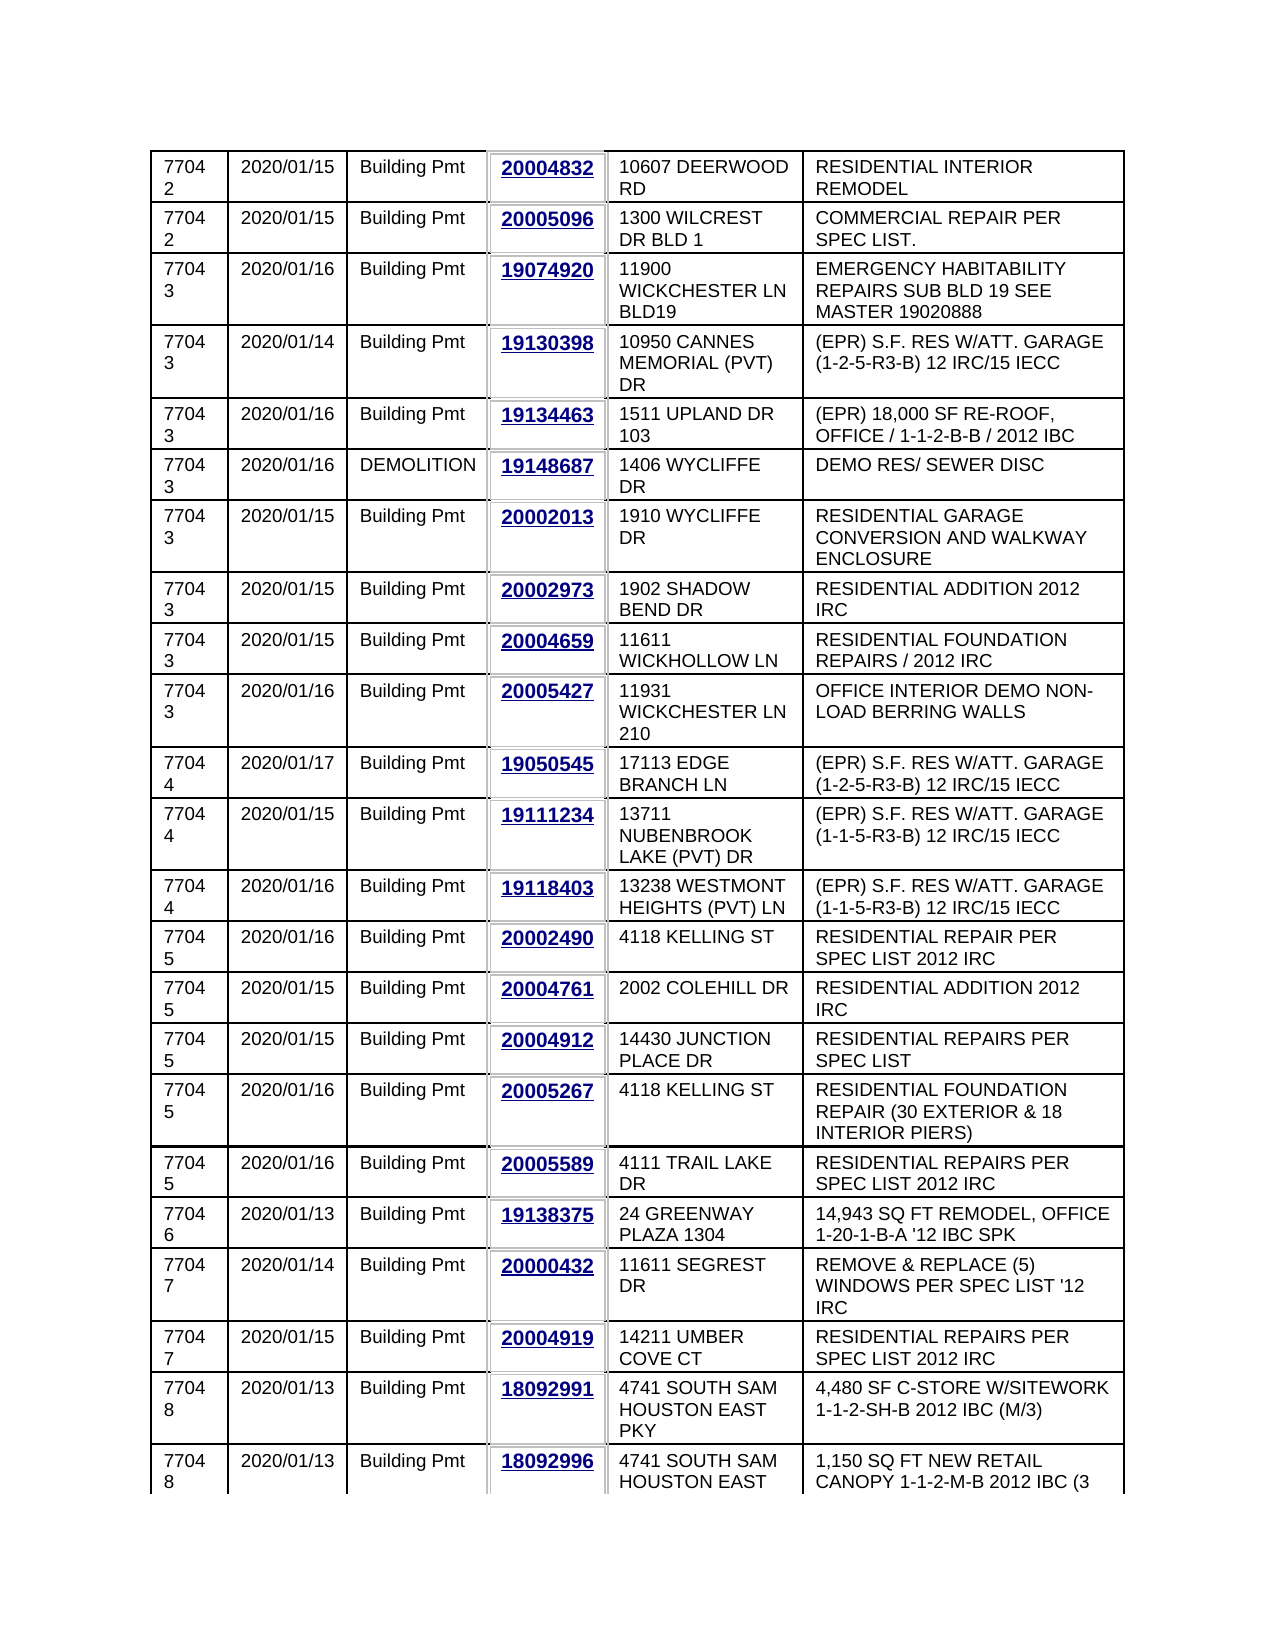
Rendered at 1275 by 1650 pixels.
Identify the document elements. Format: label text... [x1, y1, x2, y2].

table_cell RESIDENTIAL INTERIOR REMODEL [804, 152, 1123, 201]
table_cell 10607 DEERWOOD RD [609, 152, 802, 201]
table_cell Building Pmt [348, 152, 486, 201]
table_cell 2020/01/16 [229, 450, 346, 499]
table_cell 4741 SOUTH SAM HOUSTON EAST PKY [609, 1373, 802, 1443]
table_cell 20002013 [491, 503, 604, 571]
table_cell 24 GREENWAY PLAZA 1304 [609, 1198, 802, 1247]
table_cell REMOVE & REPLACE (5) WINDOWS PER SPEC LIST '12 IRC [804, 1249, 1123, 1320]
table_cell 19111234 [491, 801, 604, 869]
table_cell 19050545 [491, 750, 604, 797]
table_cell 19130398 [491, 329, 604, 397]
table_cell 2020/01/15 [229, 1024, 346, 1073]
table_cell 77047 [152, 1249, 227, 1320]
table_cell Building Pmt [348, 1445, 486, 1494]
table_cell RESIDENTIAL REPAIRS PER SPEC LIST 2012 IRC [804, 1322, 1123, 1371]
table_cell 19138375 [491, 1201, 604, 1247]
table_cell (EPR) S.F. RES W/ATT. GARAGE (1-2-5-R3-B) 12 IRC/15 IECC [804, 326, 1123, 397]
table_cell 20002973 [491, 576, 604, 622]
table_cell RESIDENTIAL ADDITION 2012 IRC [804, 573, 1123, 622]
table_cell Building Pmt [348, 326, 486, 397]
table_cell 77045 [152, 1075, 227, 1145]
table_cell RESIDENTIAL REPAIRS PER SPEC LIST 2012 IRC [804, 1148, 1123, 1196]
table_cell RESIDENTIAL REPAIRS PER SPEC LIST [804, 1024, 1123, 1073]
table_cell 20005267 [491, 1078, 604, 1145]
table_cell 11611 SEGREST DR [609, 1249, 802, 1320]
table_cell 2020/01/15 [229, 1322, 346, 1371]
table_cell 77042 [152, 203, 227, 252]
table_cell Building Pmt [348, 624, 486, 673]
table_cell EMERGENCY HABITABILITY REPAIRS SUB BLD 19 SEE MASTER 19020888 [804, 254, 1123, 324]
table_cell 77046 [152, 1198, 227, 1247]
table_cell 17113 EDGE BRANCH LN [609, 748, 802, 797]
table_cell 2020/01/13 [229, 1373, 346, 1443]
table_cell 13238 WESTMONT HEIGHTS (PVT) LN [609, 871, 802, 920]
table_cell 2020/01/15 [229, 973, 346, 1022]
table_cell 20004832 [491, 155, 604, 201]
table_cell Building Pmt [348, 399, 486, 448]
table_cell 11931 WICKCHESTER LN 210 [609, 675, 802, 746]
table_cell 77043 [152, 399, 227, 448]
table_cell 77045 [152, 973, 227, 1022]
table_cell 77045 [152, 1024, 227, 1073]
table_cell 77047 [152, 1322, 227, 1371]
table_cell (EPR) 18,000 SF RE-ROOF, OFFICE / 1-1-2-B-B / 2012 IBC [804, 399, 1123, 448]
table_cell DEMOLITION [348, 450, 486, 499]
table_cell 2020/01/15 [229, 203, 346, 252]
table_cell Building Pmt [348, 973, 486, 1022]
table_cell 2002 COLEHILL DR [609, 973, 802, 1022]
table_cell COMMERCIAL REPAIR PER SPEC LIST. [804, 203, 1123, 252]
table_cell 77044 [152, 871, 227, 920]
table_cell Building Pmt [348, 748, 486, 797]
table_cell Building Pmt [348, 1249, 486, 1320]
table_cell 2020/01/14 [229, 326, 346, 397]
table_cell 2020/01/16 [229, 1148, 346, 1196]
table_cell 1511 UPLAND DR 103 [609, 399, 802, 448]
table_cell RESIDENTIAL GARAGE CONVERSION AND WALKWAY ENCLOSURE [804, 501, 1123, 571]
table_cell 20005589 [491, 1150, 604, 1196]
table_cell 77045 [152, 1148, 227, 1196]
table_cell 2020/01/15 [229, 799, 346, 869]
table_cell 20004912 [491, 1027, 604, 1073]
table_cell 20004919 [491, 1325, 604, 1371]
table_cell Building Pmt [348, 799, 486, 869]
table_cell 4,480 SF C-STORE W/SITEWORK 1-1-2-SH-B 2012 IBC (M/3) [804, 1373, 1123, 1443]
table_cell Building Pmt [348, 573, 486, 622]
table_cell RESIDENTIAL REPAIR PER SPEC LIST 2012 IRC [804, 922, 1123, 971]
table_cell Building Pmt [348, 203, 486, 252]
table_cell 2020/01/16 [229, 675, 346, 746]
table_cell 1910 WYCLIFFE DR [609, 501, 802, 571]
table_cell Building Pmt [348, 1024, 486, 1073]
table_cell 4118 KELLING ST [609, 922, 802, 971]
table_cell RESIDENTIAL FOUNDATION REPAIR (30 EXTERIOR & 18 INTERIOR PIERS) [804, 1075, 1123, 1145]
table_cell RESIDENTIAL ADDITION 2012 IRC [804, 973, 1123, 1022]
table_cell (EPR) S.F. RES W/ATT. GARAGE (1-2-5-R3-B) 12 IRC/15 IECC [804, 748, 1123, 797]
table_cell 2020/01/16 [229, 254, 346, 324]
table_cell 2020/01/15 [229, 501, 346, 571]
table_cell 77043 [152, 254, 227, 324]
table_cell 18092996 [491, 1448, 604, 1494]
table_cell OFFICE INTERIOR DEMO NON-LOAD BERRING WALLS [804, 675, 1123, 746]
table_cell 1406 WYCLIFFE DR [609, 450, 802, 499]
table_cell 20005096 [491, 206, 604, 252]
table_cell 2020/01/16 [229, 871, 346, 920]
table_cell 77043 [152, 573, 227, 622]
table_cell Building Pmt [348, 922, 486, 971]
table_cell 1902 SHADOW BEND DR [609, 573, 802, 622]
table_cell 11611 WICKHOLLOW LN [609, 624, 802, 673]
table_cell 2020/01/15 [229, 624, 346, 673]
table_cell 2020/01/16 [229, 399, 346, 448]
table_cell 2020/01/14 [229, 1249, 346, 1320]
table_cell 77043 [152, 675, 227, 746]
table_cell 77042 [152, 152, 227, 201]
table_cell 10950 CANNES MEMORIAL (PVT) DR [609, 326, 802, 397]
table_cell 2020/01/16 [229, 1075, 346, 1145]
table_cell 77044 [152, 748, 227, 797]
table_cell Building Pmt [348, 1373, 486, 1443]
table_cell Building Pmt [348, 1148, 486, 1196]
table_cell Building Pmt [348, 254, 486, 324]
table_cell 77048 [152, 1373, 227, 1443]
table_cell DEMO RES/ SEWER DISC [804, 450, 1123, 499]
table_cell 20004761 [491, 976, 604, 1022]
table_cell 2020/01/16 [229, 922, 346, 971]
table_cell 14211 UMBER COVE CT [609, 1322, 802, 1371]
table_cell 2020/01/15 [229, 152, 346, 201]
table_cell 13711 NUBENBROOK LAKE (PVT) DR [609, 799, 802, 869]
table_cell 19134463 [491, 402, 604, 448]
table_cell 19118403 [491, 874, 604, 920]
table_cell Building Pmt [348, 1322, 486, 1371]
table_cell 2020/01/13 [229, 1198, 346, 1247]
table_cell 19074920 [491, 257, 604, 324]
table_cell 77043 [152, 450, 227, 499]
table_cell 4111 TRAIL LAKE DR [609, 1148, 802, 1196]
table_cell 18092991 [491, 1375, 604, 1443]
table_cell 2020/01/13 [229, 1445, 346, 1494]
table_cell 4118 KELLING ST [609, 1075, 802, 1145]
table_cell 77043 [152, 624, 227, 673]
table_cell 19148687 [491, 453, 604, 499]
table_cell Building Pmt [348, 871, 486, 920]
table_cell Building Pmt [348, 1198, 486, 1247]
table_cell Building Pmt [348, 501, 486, 571]
table_cell Building Pmt [348, 675, 486, 746]
table_cell 77043 [152, 501, 227, 571]
table_cell (EPR) S.F. RES W/ATT. GARAGE (1-1-5-R3-B) 12 IRC/15 IECC [804, 799, 1123, 869]
table_cell 20005427 [491, 678, 604, 746]
table_cell 20004659 [491, 627, 604, 673]
table_cell 20000432 [491, 1252, 604, 1320]
table_cell RESIDENTIAL FOUNDATION REPAIRS / 2012 IRC [804, 624, 1123, 673]
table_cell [804, 1445, 1123, 1494]
table_cell 14430 JUNCTION PLACE DR [609, 1024, 802, 1073]
table_cell 2020/01/15 [229, 573, 346, 622]
table_cell 77044 [152, 799, 227, 869]
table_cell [609, 1445, 802, 1494]
table_cell 2020/01/17 [229, 748, 346, 797]
table_cell 11900 WICKCHESTER LN BLD19 [609, 254, 802, 324]
table_cell 14,943 SQ FT REMODEL, OFFICE 1-20-1-B-A '12 IBC SPK [804, 1198, 1123, 1247]
table_cell 77043 [152, 326, 227, 397]
table_cell 1300 WILCREST DR BLD 1 [609, 203, 802, 252]
table_cell 20002490 [491, 925, 604, 971]
table_cell (EPR) S.F. RES W/ATT. GARAGE (1-1-5-R3-B) 12 IRC/15 IECC [804, 871, 1123, 920]
table_cell Building Pmt [348, 1075, 486, 1145]
table_cell 77045 [152, 922, 227, 971]
table_cell 77048 [152, 1445, 227, 1494]
